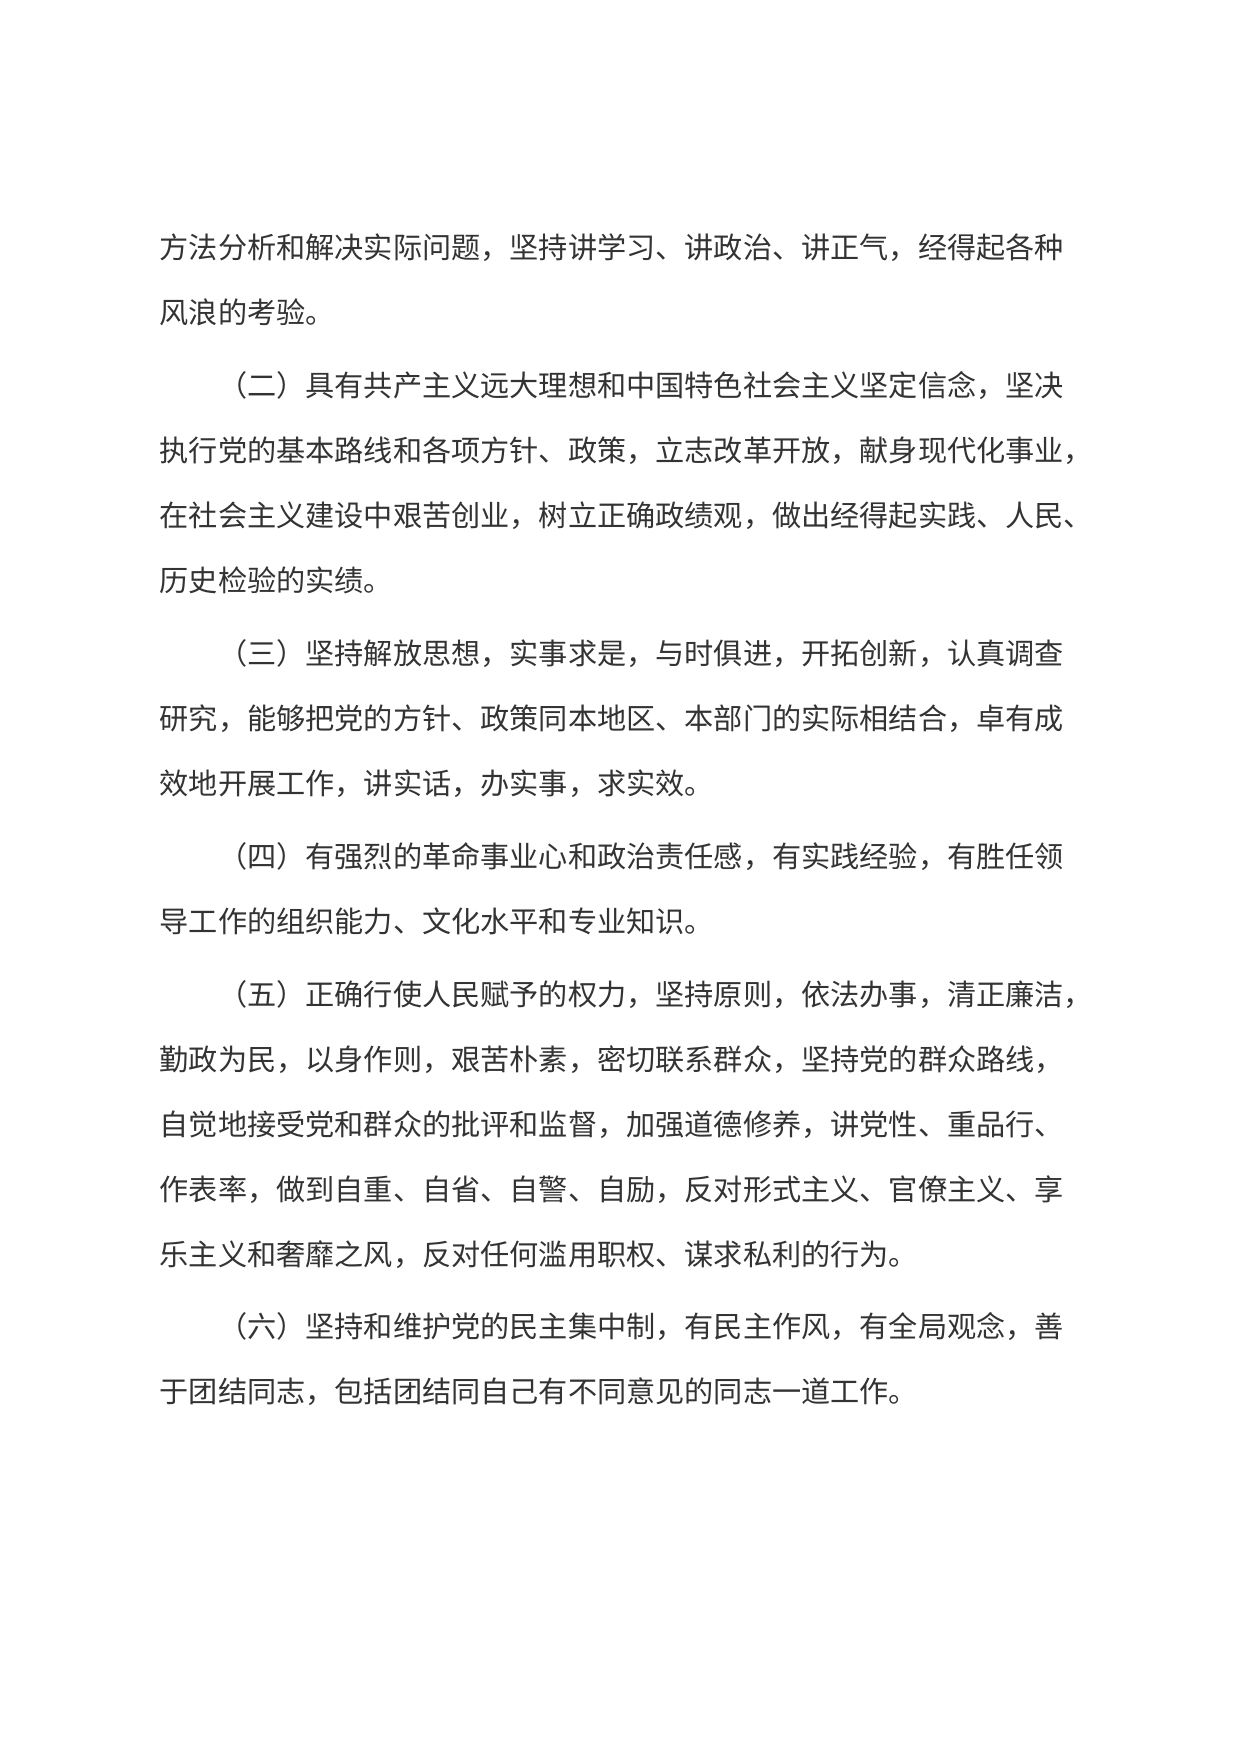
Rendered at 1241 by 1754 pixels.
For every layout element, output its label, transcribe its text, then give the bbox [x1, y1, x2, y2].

text （五）正确行使人民赋予的权力，坚持原则，依法办事，清正廉洁，勤政为民，以身作则，艰苦朴素，密切联系群众，坚持党的群众路线，自觉地接受党和群众的批评和监督，加强道德修养，讲党性、重品行、作表率，做到自重、自省、自警、自励，反对形式主义、官僚主义、享乐主义和奢靡之风，反对任何滥用职权、谋求私利的行为。 [159, 960, 1081, 1285]
text （四）有强烈的革命事业心和政治责任感，有实践经验，有胜任领导工作的组织能力、文化水平和专业知识。 [159, 822, 1081, 952]
text （六）坚持和维护党的民主集中制，有民主作风，有全局观念，善于团结同志，包括团结同自己有不同意见的同志一道工作。 [159, 1293, 1081, 1423]
text （二）具有共产主义远大理想和中国特色社会主义坚定信念，坚决执行党的基本路线和各项方针、政策，立志改革开放，献身现代化事业，在社会主义建设中艰苦创业，树立正确政绩观，做出经得起实践、人民、历史检验的实绩。 [159, 351, 1081, 611]
text （三）坚持解放思想，实事求是，与时俱进，开拓创新，认真调查研究，能够把党的方针、政策同本地区、本部门的实际相结合，卓有成效地开展工作，讲实话，办实事，求实效。 [159, 619, 1081, 814]
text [159, 214, 1081, 344]
